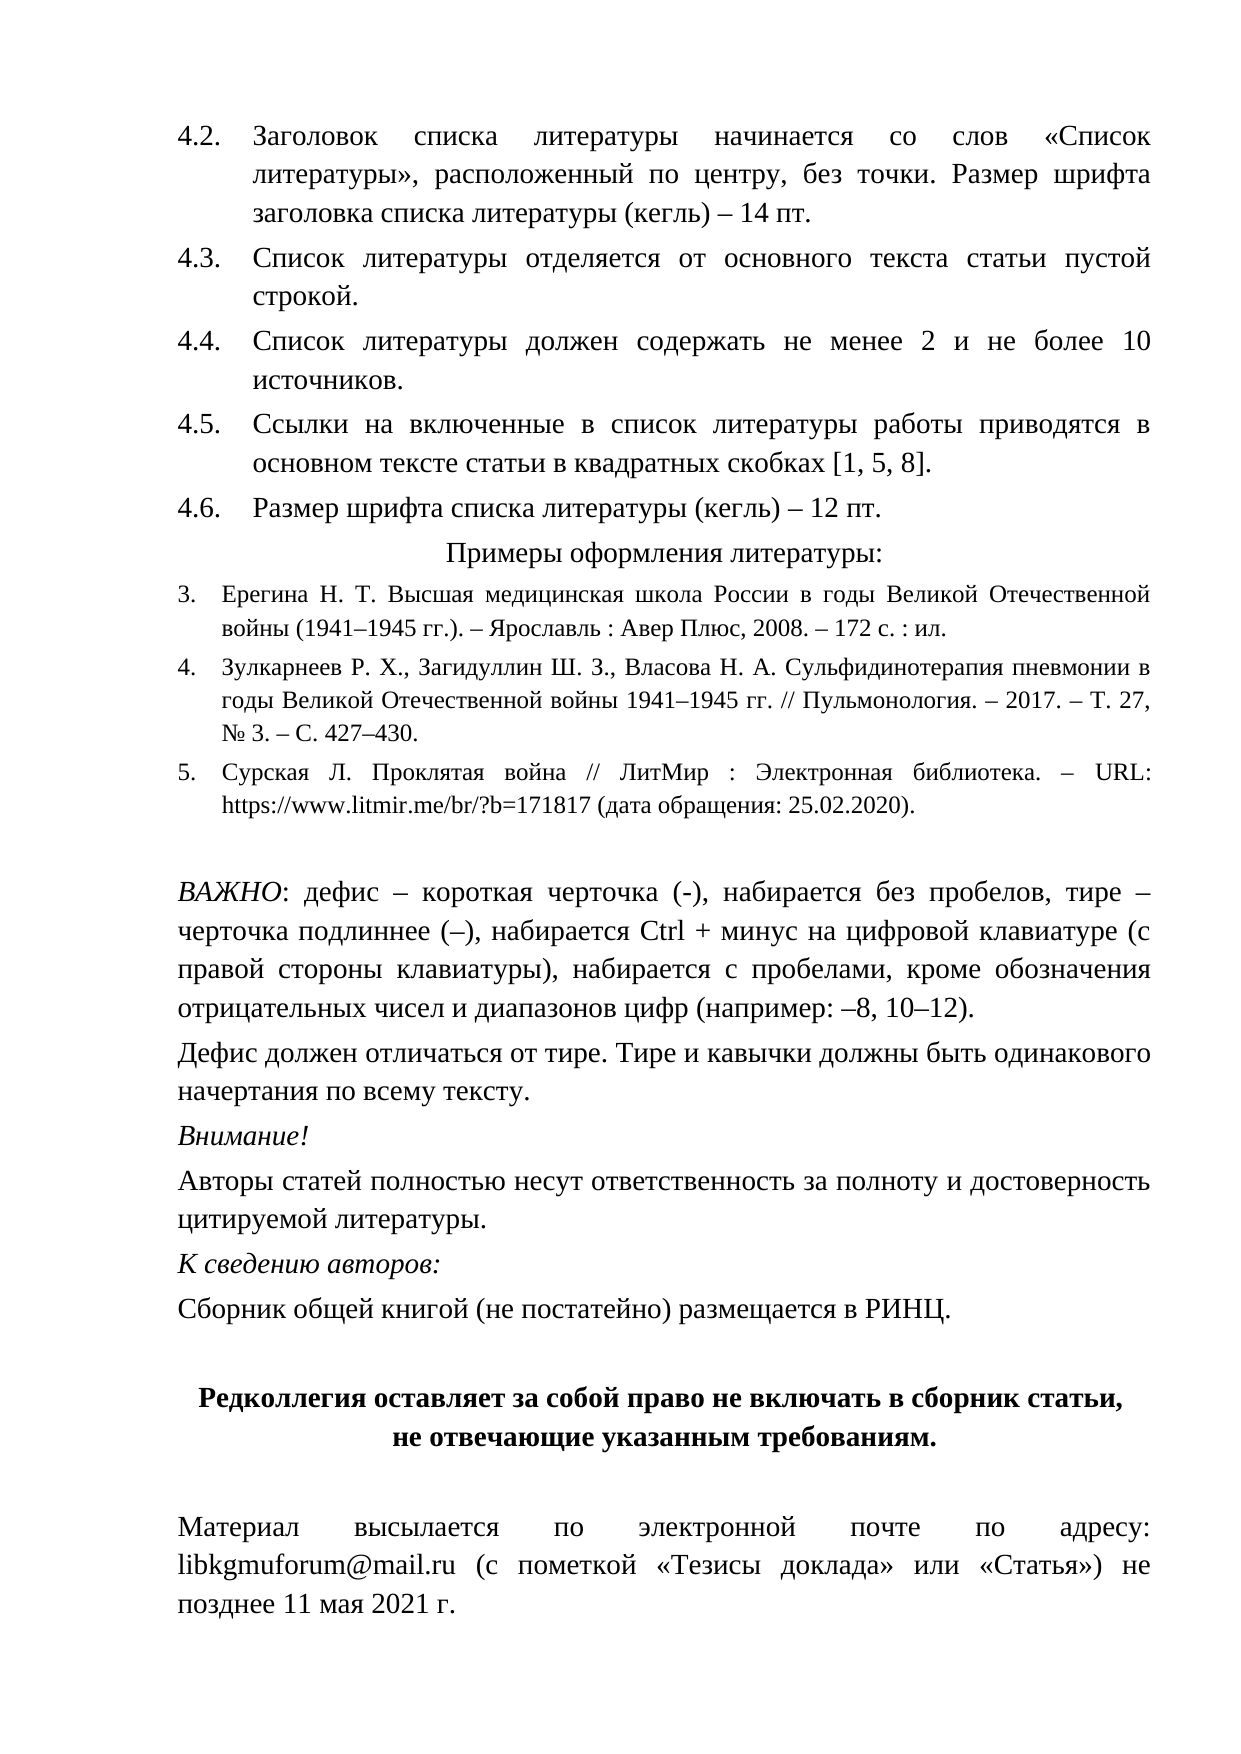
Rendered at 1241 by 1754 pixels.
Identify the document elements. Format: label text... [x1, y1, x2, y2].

list Сурская Л. Проклятая война // ЛитМир : Электронная библиотека. – URL: https://www.litmir.me/br/?b=171817 (дата обращения: 25.02.2020). [177, 757, 1152, 819]
text Материал высылается по электронной почте по адресу: libkgmuforum@mail.ru (с пометкой «Тезисы доклада» или «Статья») не позднее 11 мая 2021 г. [177, 1509, 1152, 1619]
list Размер шрифта списка литературы (кегль) – 12 пт. [177, 490, 1152, 523]
text Авторы статей полностью несут ответственность за полноту и достоверность цитируемой литературы. [177, 1163, 1152, 1235]
list Заголовок списка литературы начинается со слов «Список литературы», расположенный по центру, без точки. Размер шрифта заголовка списка литературы (кегль) – 14 пт. [177, 118, 1152, 229]
text ВАЖНО: дефис – короткая черточка (-), набирается без пробелов, тире – черточка подлиннее (–), набирается Ctrl + минус на цифровой клавиатуре (с правой стороны клавиатуры), набирается с пробелами, кроме обозначения отрицательных чисел и диапазонов цифр (например: –8, 10–12). [177, 874, 1152, 1023]
list Список литературы отделяется от основного текста статьи пустой строкой. [177, 240, 1152, 312]
text Примеры оформления литературы: [177, 535, 1152, 568]
list Список литературы должен содержать не менее 2 и не более 10 источников. [177, 323, 1152, 395]
text Внимание! [177, 1118, 1152, 1152]
list Ерегина Н. Т. Высшая медицинская школа России в годы Великой Отечественной войны (1941–1945 гг.). – Ярославль : Авер Плюс, 2008. – 172 с. : ил. [177, 579, 1152, 641]
text Сборник общей книгой (не постатейно) размещается в РИНЦ. [177, 1291, 1152, 1324]
text Дефис должен отличаться от тире. Тире и кавычки должны быть одинакового начертания по всему тексту. [177, 1035, 1152, 1107]
list Ссылки на включенные в список литературы работы приводятся в основном тексте статьи в квадратных скобках [1, 5, 8]. [177, 407, 1152, 479]
text Редколлегия оставляет за собой право не включать в сборник статьи, не отвечающие указанным требованиям. [177, 1381, 1152, 1453]
list Зулкарнеев Р. Х., Загидуллин Ш. З., Власова Н. А. Сульфидинотерапия пневмонии в годы Великой Отечественной войны 1941–1945 гг. // Пульмонология. – 2017. – Т. 27, № 3. – С. 427–430. [177, 652, 1152, 747]
text К сведению авторов: [177, 1246, 1152, 1280]
